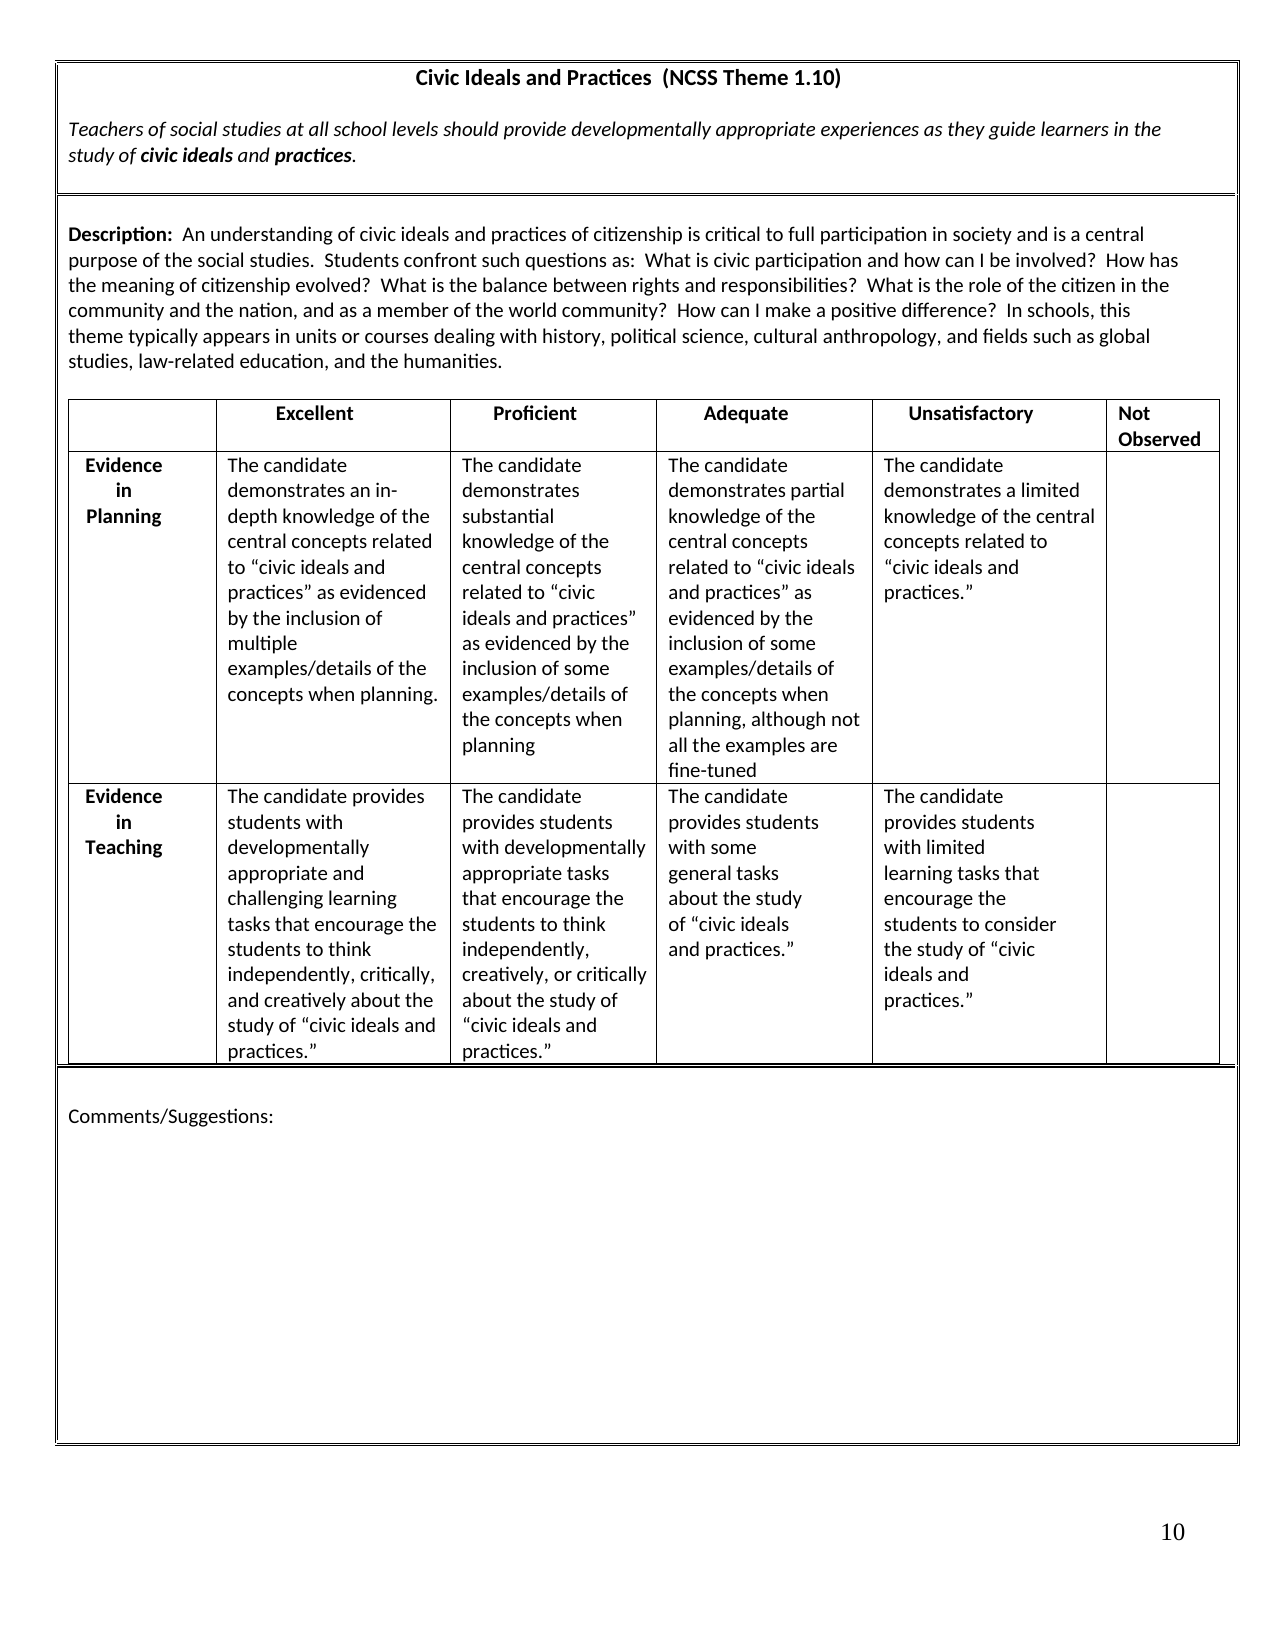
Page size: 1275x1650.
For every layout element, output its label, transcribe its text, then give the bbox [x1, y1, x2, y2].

table_cell Comments/Suggestions: [57, 1064, 1238, 1442]
table_cell Description: An understanding of civic ideals and practices of citizenship is critical to full participation in society and is a central purpose of the social studies. Students confront such questions as: What is civic participation and how can I be involved? How has the meaning of citizenship evolved? What is the balance between rights and responsibilities? What is the role of the citizen in the community and the nation, and as a member of the world community? How can I make a positive difference? In schools, this theme typically appears in units or courses dealing with history, political science, cultural anthropology, and fields such as global studies, law-related education, and the humanities. [57, 193, 1238, 1064]
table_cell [57, 63, 1237, 193]
